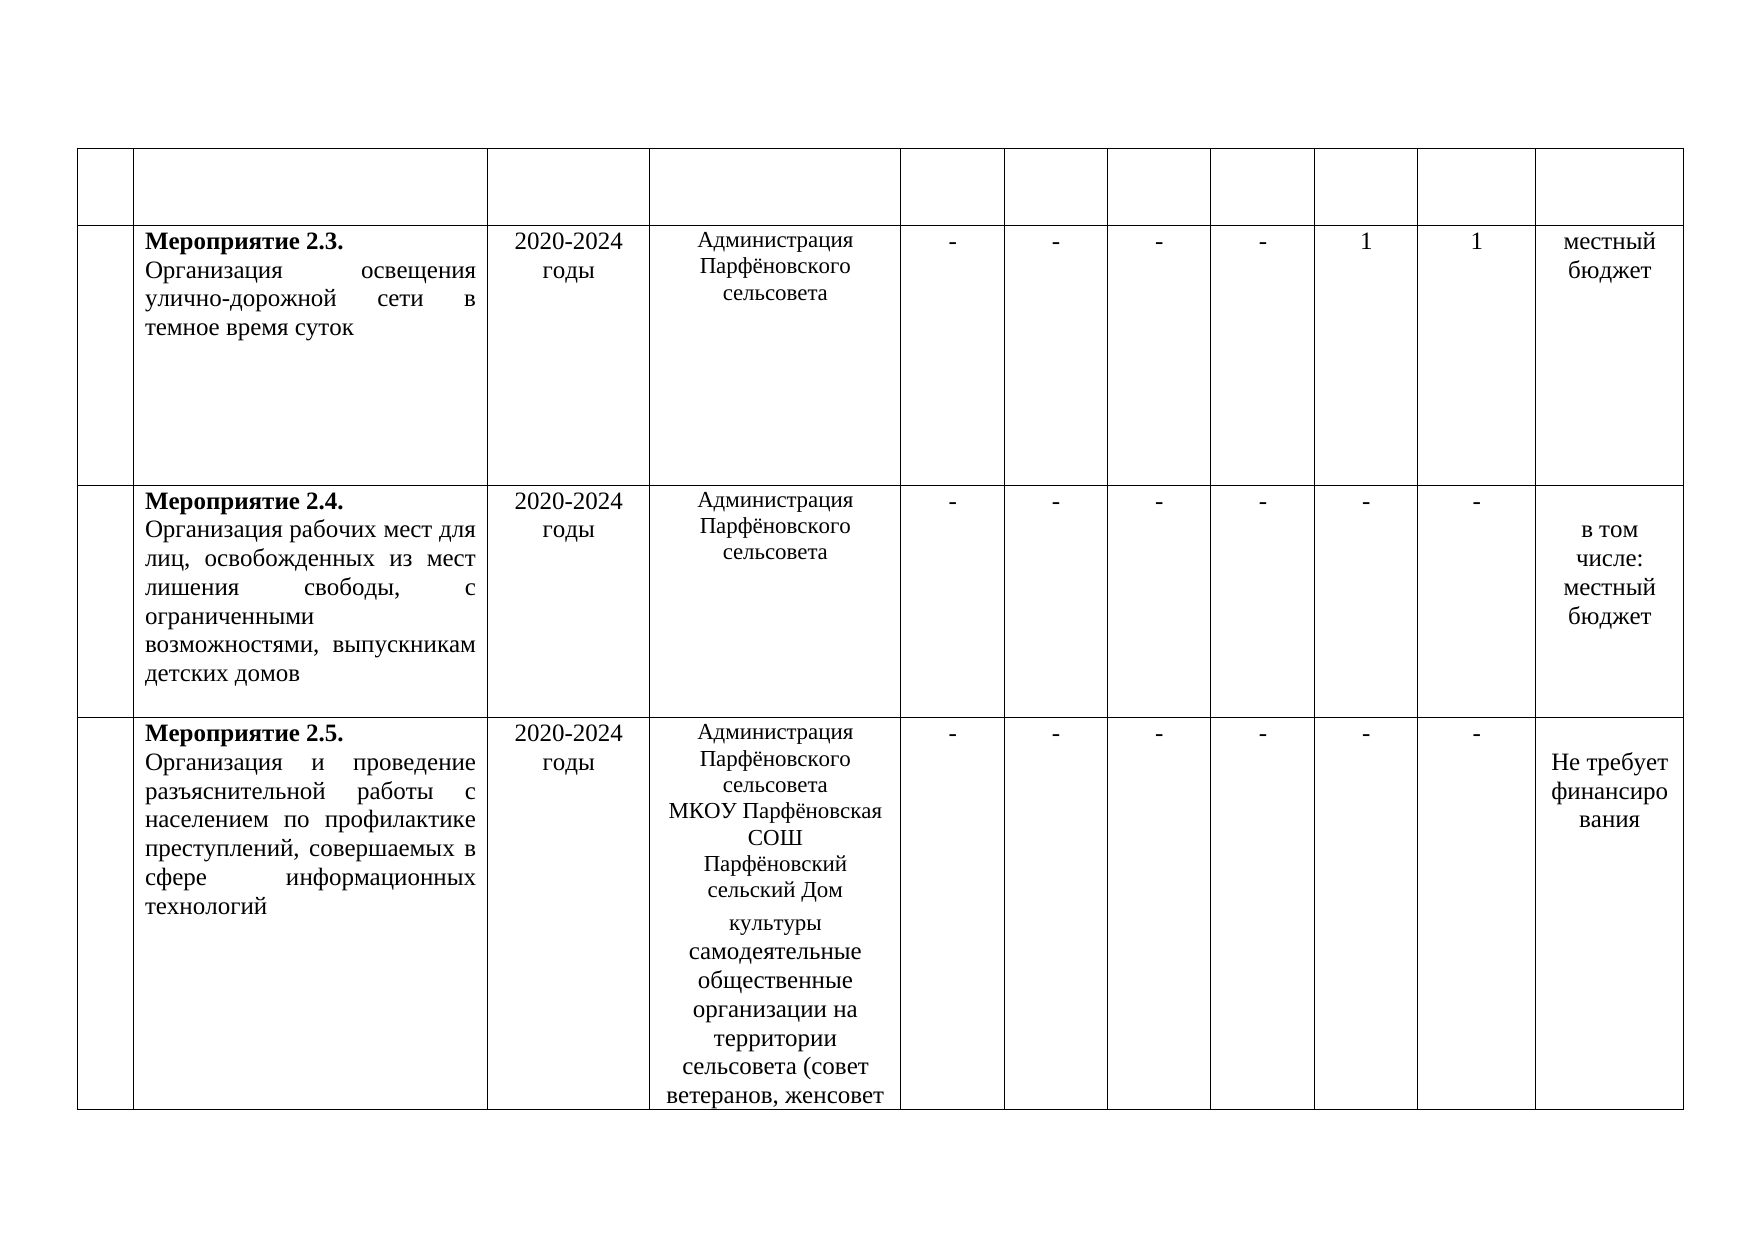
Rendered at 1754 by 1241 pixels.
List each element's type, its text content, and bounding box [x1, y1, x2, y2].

table_cell - [1211, 718, 1314, 1109]
table_cell - [1005, 718, 1107, 1109]
table_cell - [1108, 486, 1210, 717]
table_cell 2020-2024 годы [488, 226, 649, 485]
table_cell [650, 149, 900, 225]
table_cell - [1108, 718, 1210, 1109]
table_cell Мероприятие 2.5. Организация и проведение разъяснительной работы с населением по профилактике преступлений, совершаемых в сфере информационных технологий [134, 718, 487, 1109]
table_cell Мероприятие 2.4. Организация рабочих мест для лиц, освобожденных из мест лишения свободы, с ограниченными возможностями, выпускникам детских домов [134, 486, 487, 717]
table_cell - [1315, 718, 1417, 1109]
table_cell [78, 486, 133, 717]
table_cell Администрация Парфёновского сельсовета [650, 486, 900, 717]
table_cell - [1418, 718, 1535, 1109]
table_cell 1 [1418, 226, 1535, 485]
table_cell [650, 718, 900, 1109]
table_cell [488, 149, 649, 225]
table_cell [78, 718, 133, 1109]
table_cell - [1108, 226, 1210, 485]
table_cell - [1315, 486, 1417, 717]
table_cell 2020-2024 годы [488, 486, 649, 717]
table_cell - [1005, 486, 1107, 717]
table_cell Мероприятие 2.3. Организация освещения улично-дорожной сети в темное время суток [134, 226, 487, 485]
table_cell - [1211, 226, 1314, 485]
table_cell [78, 226, 133, 485]
table_cell 2020-2024 годы [488, 718, 649, 1109]
table_cell - [1005, 226, 1107, 485]
table_cell - [1211, 486, 1314, 717]
table_cell - [901, 718, 1004, 1109]
table_cell - [901, 486, 1004, 717]
table_cell местный бюджет [1536, 226, 1683, 485]
table_cell - [901, 226, 1004, 485]
table_cell Администрация Парфёновского сельсовета [650, 226, 900, 485]
table_cell 1 [1315, 226, 1417, 485]
table_cell - [1418, 486, 1535, 717]
table_cell в том числе: местный бюджет [1536, 486, 1683, 717]
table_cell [1536, 718, 1683, 1109]
